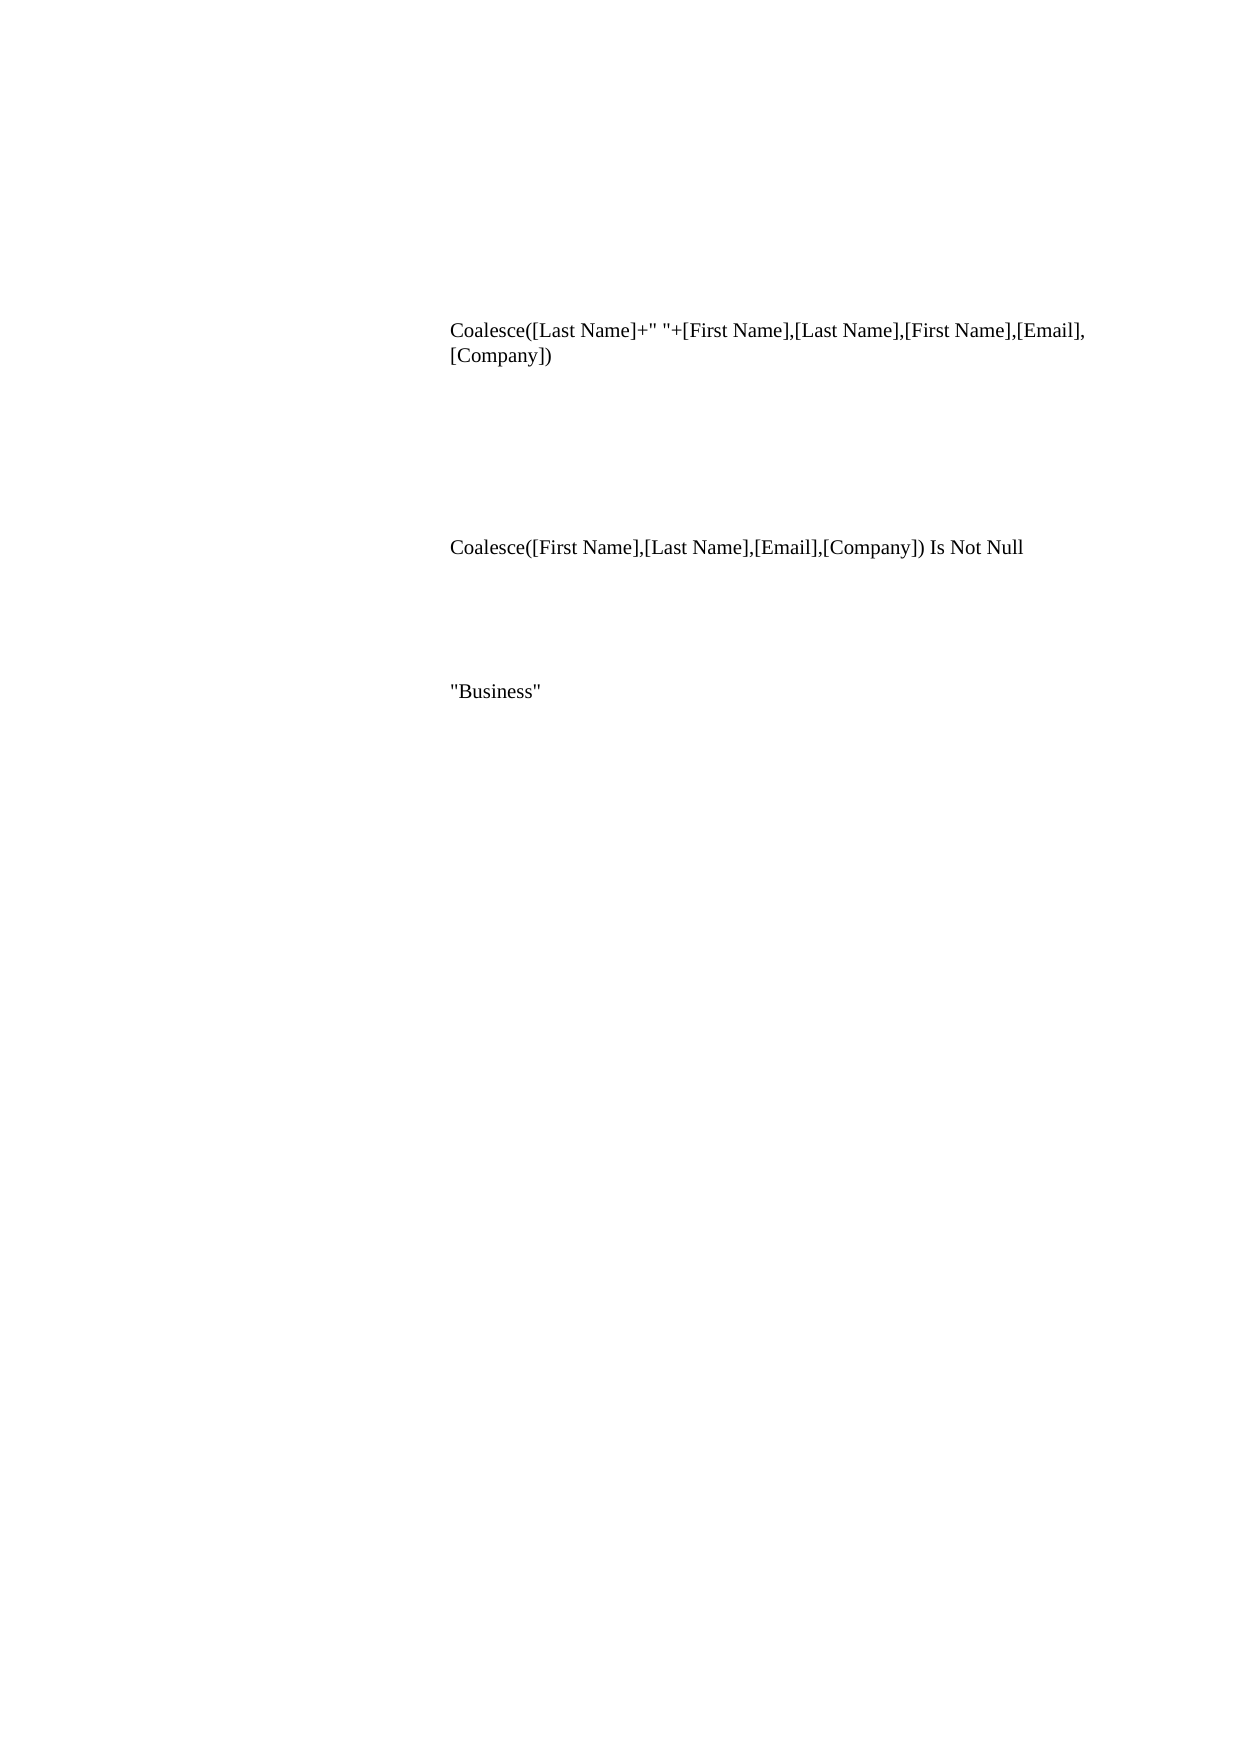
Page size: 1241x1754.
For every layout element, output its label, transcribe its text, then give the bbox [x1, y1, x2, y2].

text "Business" [450, 679, 1090, 703]
text Coalesce([First Name],[Last Name],[Email],[Company]) Is Not Null [450, 535, 1090, 559]
text Coalesce([Last Name]+" "+[First Name],[Last Name],[First Name],[Email],[Company]) [450, 318, 1090, 367]
